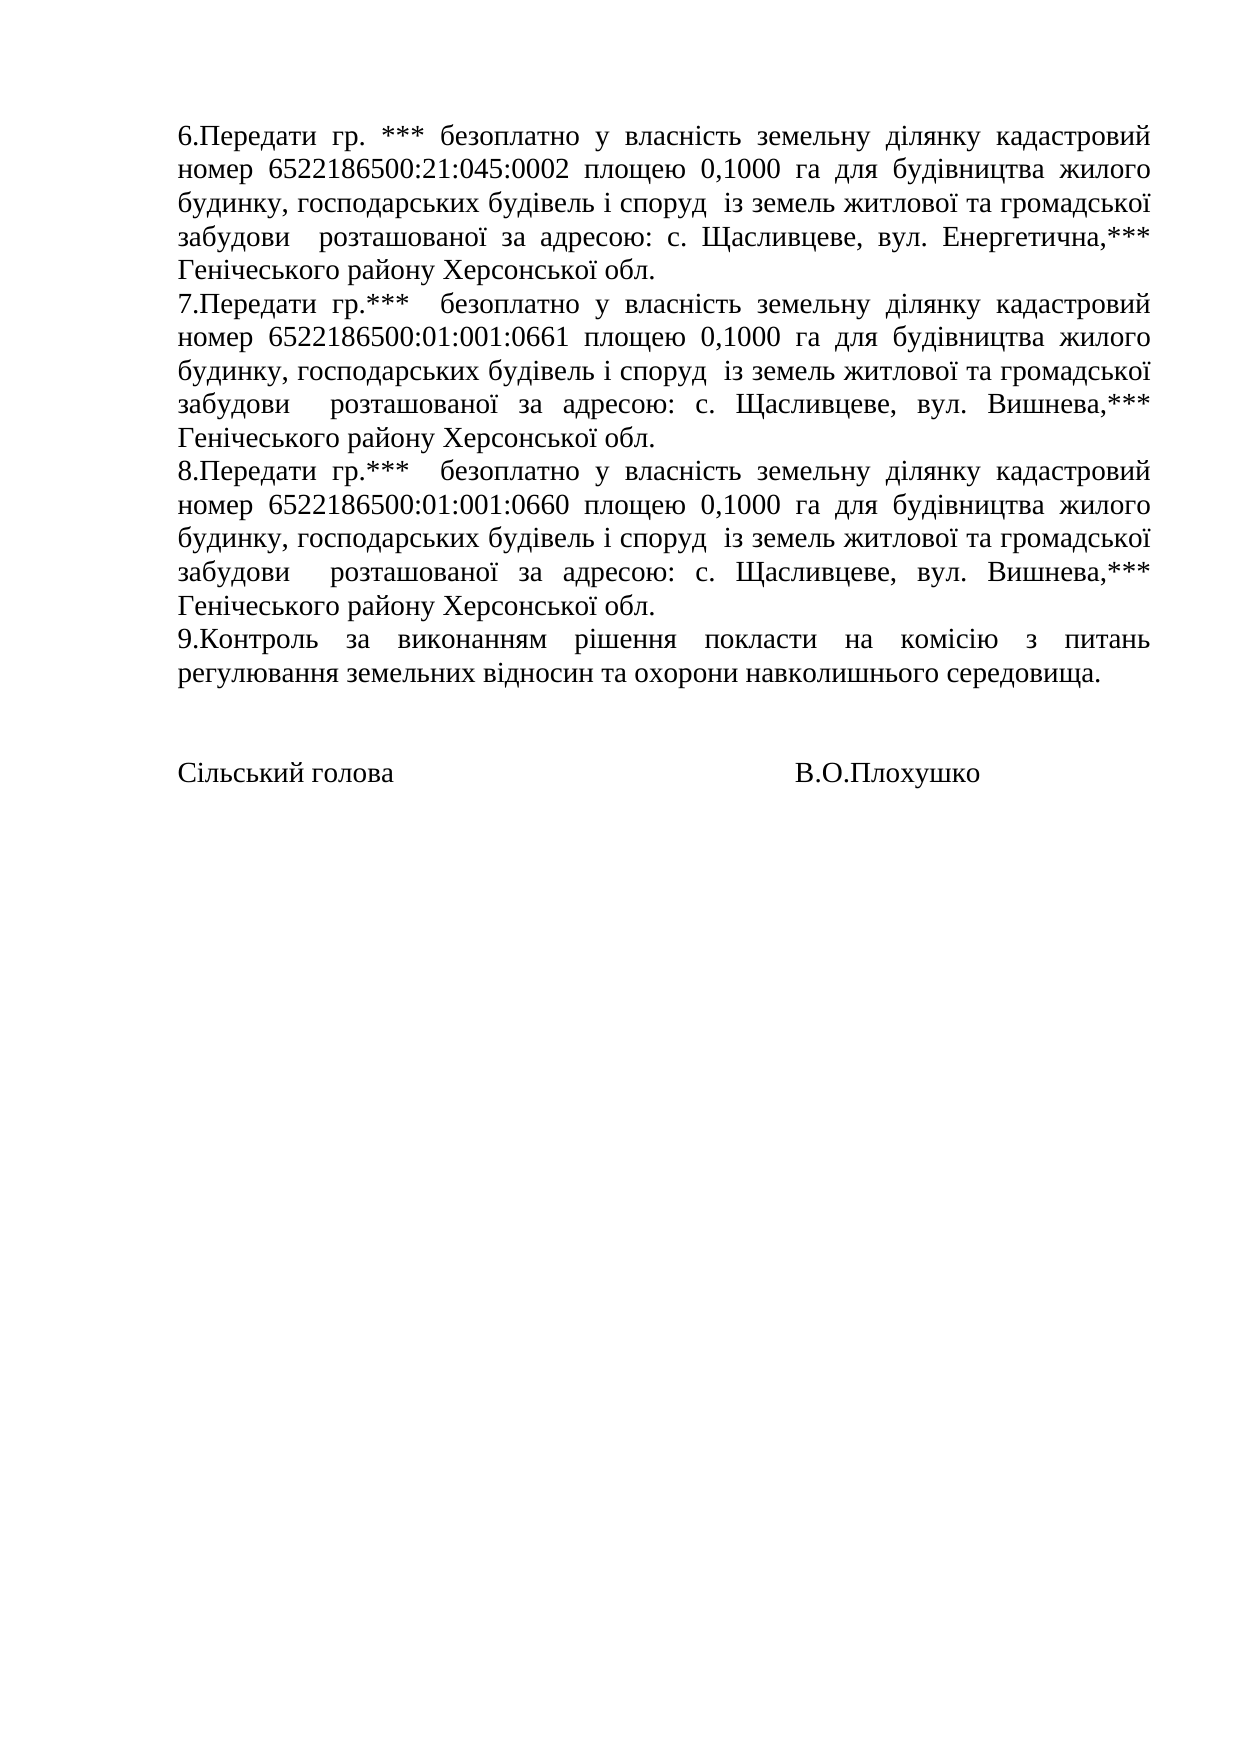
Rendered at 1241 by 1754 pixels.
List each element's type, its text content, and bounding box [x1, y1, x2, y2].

text 9.Контроль за виконанням рішення покласти на комісію з питань регулювання земельних відносин та охорони навколишнього середовища. [177, 621, 1152, 688]
text 6.Передати гр. *** безоплатно у власність земельну ділянку кадастровий номер 6522186500:21:045:0002 площею для будівництва жилого будинку, господарських будівель і споруд із земель житлової та громадської забудови розташованої за адресою: с. Щасливцеве, вул. Енергетична,*** Генічеського району Херсонської обл. [177, 118, 1152, 286]
text 7.Передати гр.*** безоплатно у власність земельну ділянку кадастровий номер 6522186500:01:001:0661 площею для будівництва жилого будинку, господарських будівель і споруд із земель житлової та громадської забудови розташованої за адресою: с. Щасливцеве, вул. Вишнева,*** Генічеського району Херсонської обл. [177, 286, 1152, 453]
text Сільський голова В.О.Плохушко [177, 755, 1152, 789]
text 8.Передати гр.*** безоплатно у власність земельну ділянку кадастровий номер 6522186500:01:001:0660 площею для будівництва жилого будинку, господарських будівель і споруд із земель житлової та громадської забудови розташованої за адресою: с. Щасливцеве, вул. Вишнева,*** Генічеського району Херсонської обл. [177, 453, 1152, 621]
